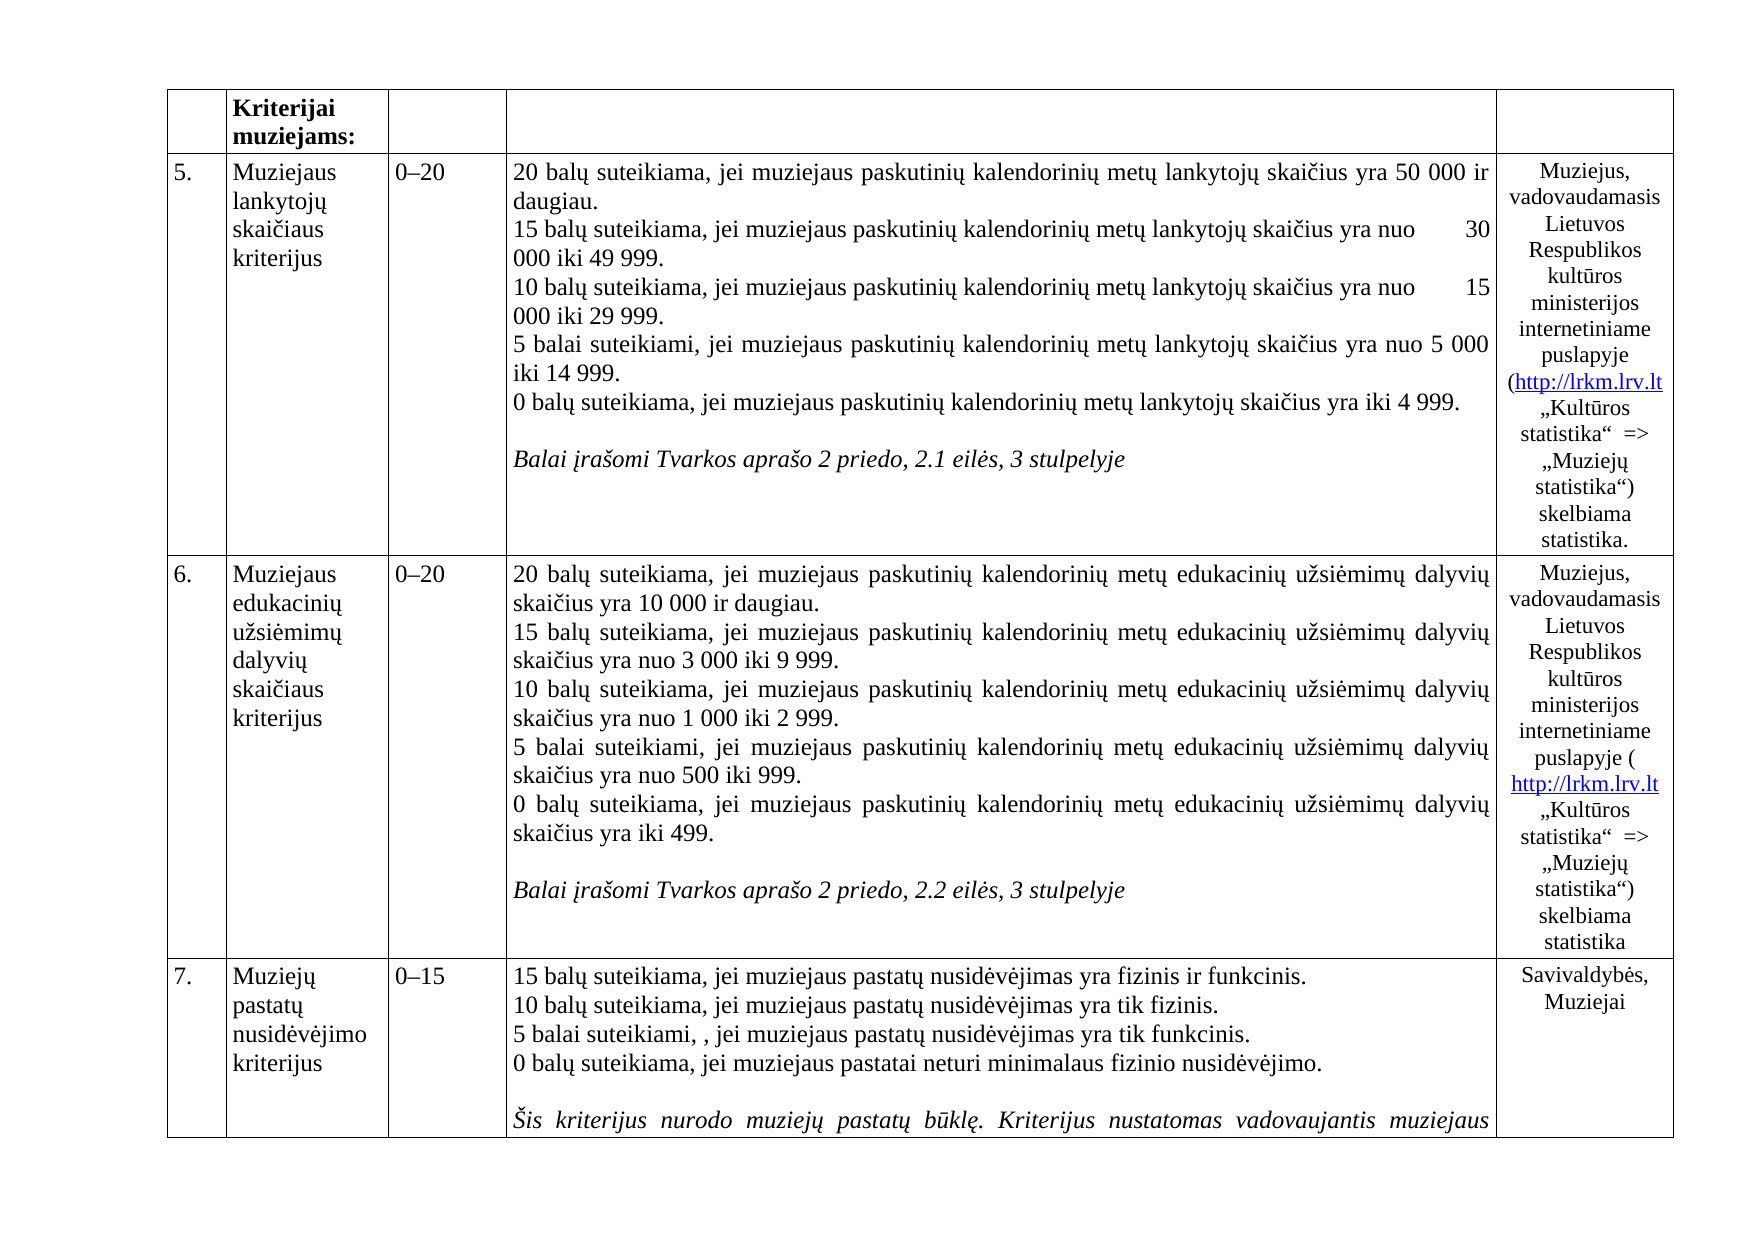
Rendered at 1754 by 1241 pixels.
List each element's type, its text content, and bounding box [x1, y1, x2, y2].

table_cell Muziejus, vadovaudamasis Lietuvos Respublikos kultūros ministerijos internetiniame puslapyje ( http://lrkm.lrv.lt „Kultūros statistika“ => „Muziejų statistika“) skelbiama statistika [1497, 556, 1673, 957]
table_cell 20 balų suteikiama, jei muziejaus paskutinių kalendorinių metų edukacinių užsiėmimų dalyvių skaičius yra 10 000 ir daugiau. 15 balų suteikiama, jei muziejaus paskutinių kalendorinių metų edukacinių užsiėmimų dalyvių skaičius yra nuo 3 000 iki 9 999. 10 balų suteikiama, jei muziejaus paskutinių kalendorinių metų edukacinių užsiėmimų dalyvių skaičius yra nuo 1 000 iki 2 999. 5 balai suteikiami, jei muziejaus paskutinių kalendorinių metų edukacinių užsiėmimų dalyvių skaičius yra nuo 500 iki 999. 0 balų suteikiama, jei muziejaus paskutinių kalendorinių metų edukacinių užsiėmimų dalyvių skaičius yra iki 499. Balai įrašomi Tvarkos aprašo 2 priedo, 2.2 eilės, 3 stulpelyje [507, 556, 1496, 957]
table_cell 7. [168, 959, 226, 1137]
table_cell 6. [168, 556, 226, 957]
table_cell 5. [168, 154, 226, 555]
table_cell Kriterijai muziejams: [227, 90, 388, 153]
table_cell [507, 959, 1496, 1137]
table_cell Muziejaus edukacinių užsiėmimų dalyvių skaičiaus kriterijus [227, 556, 388, 957]
table_cell Muziejaus lankytojų skaičiaus kriterijus [227, 154, 388, 555]
table_cell 0–15 [389, 959, 506, 1137]
table_cell [507, 90, 1496, 153]
table_cell Muziejus, vadovaudamasis Lietuvos Respublikos kultūros ministerijos internetiniame puslapyje (http://lrkm.lrv.lt „Kultūros statistika“ => „Muziejų statistika“) skelbiama statistika. [1497, 154, 1673, 555]
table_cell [227, 959, 388, 1137]
table_cell 20 balų suteikiama, jei muziejaus paskutinių kalendorinių metų lankytojų skaičius yra 50 000 ir daugiau. 15 balų suteikiama, jei muziejaus paskutinių kalendorinių metų lankytojų skaičius yra nuo 30 000 iki 49 999. 10 balų suteikiama, jei muziejaus paskutinių kalendorinių metų lankytojų skaičius yra nuo 15 000 iki 29 999. 5 balai suteikiami, jei muziejaus paskutinių kalendorinių metų lankytojų skaičius yra nuo 5 000 iki 14 999. 0 balų suteikiama, jei muziejaus paskutinių kalendorinių metų lankytojų skaičius yra iki 4 999. Balai įrašomi Tvarkos aprašo 2 priedo, 2.1 eilės, 3 stulpelyje [507, 154, 1496, 555]
table_cell [168, 90, 226, 153]
table_cell 0–20 [389, 154, 506, 555]
table_cell [389, 90, 506, 153]
table_cell [1497, 90, 1673, 153]
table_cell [1497, 959, 1673, 1137]
table_cell 0–20 [389, 556, 506, 957]
